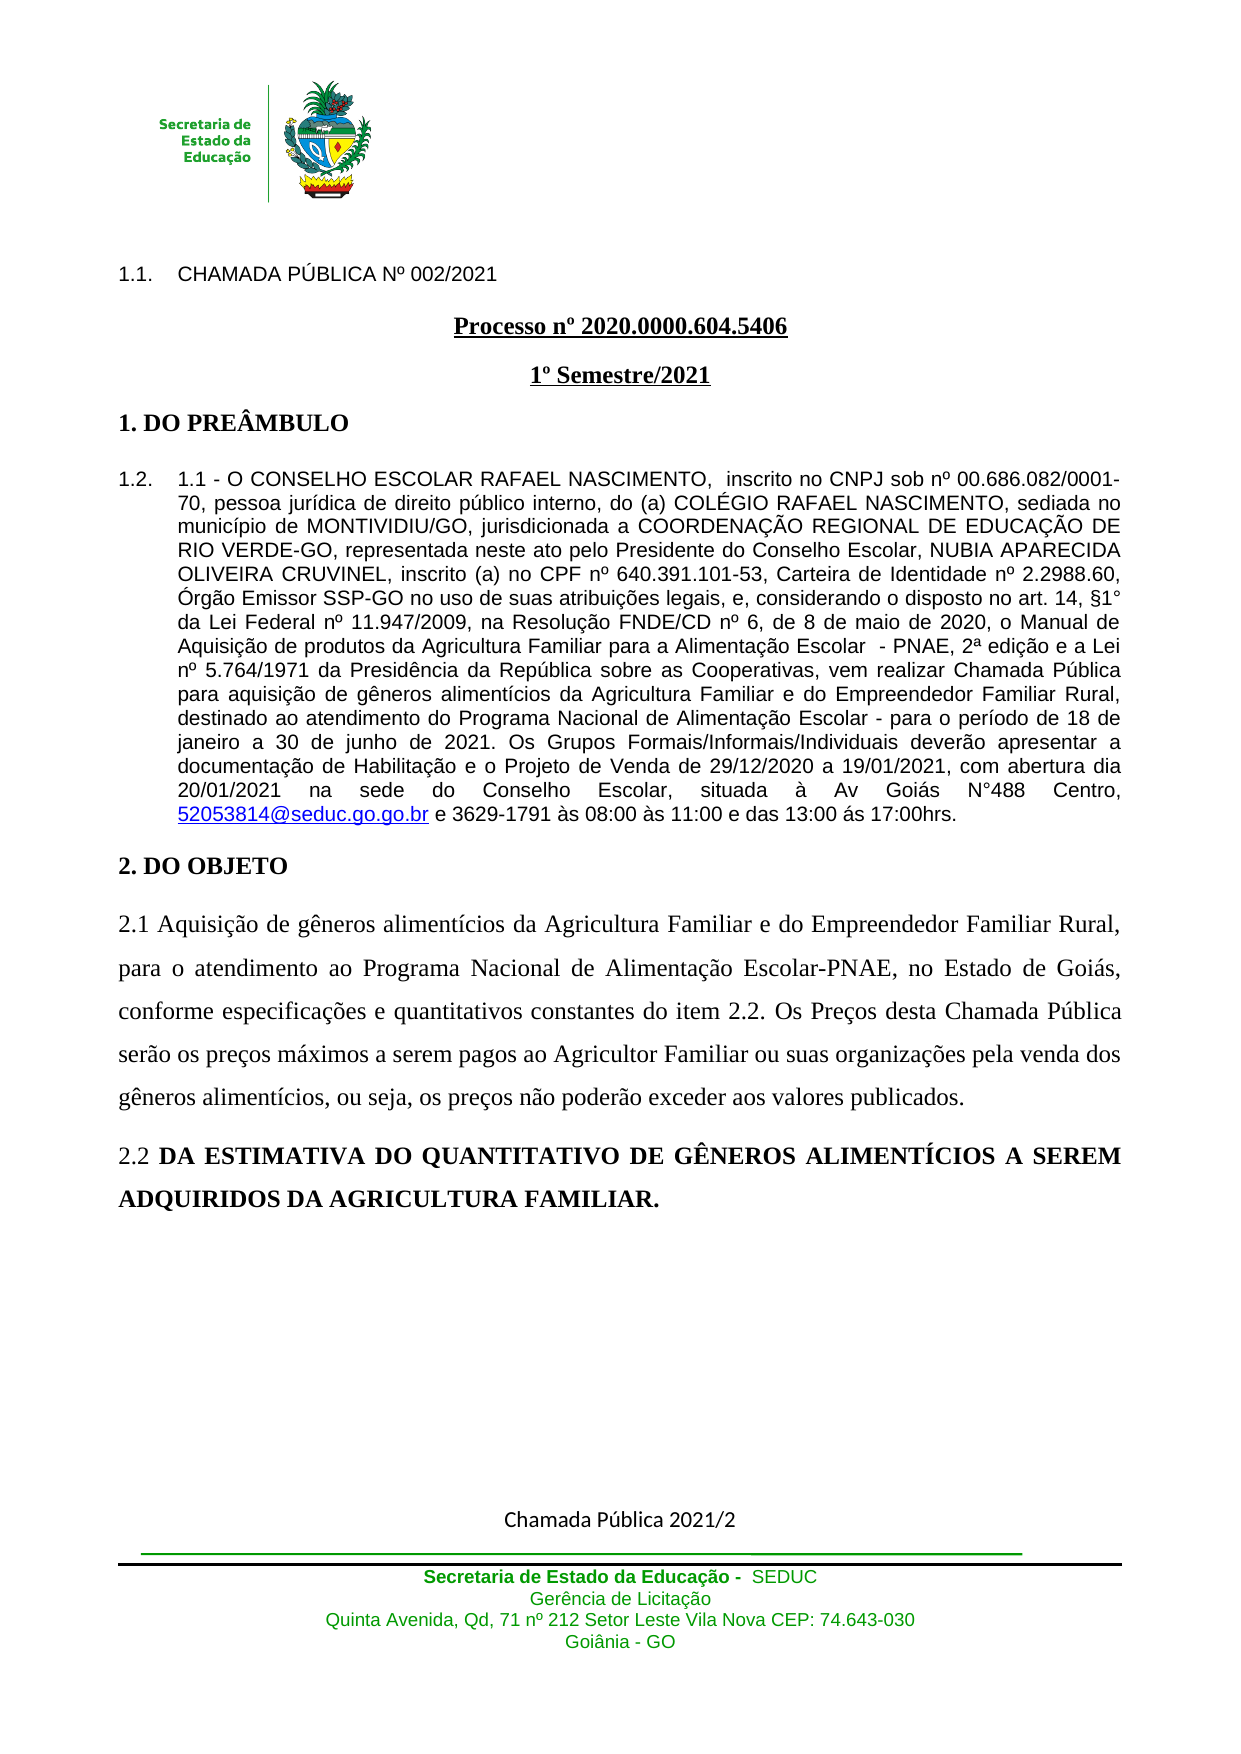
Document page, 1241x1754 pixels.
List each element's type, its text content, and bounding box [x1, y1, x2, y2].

text 1. DO PREÂMBULO [118, 408, 1122, 437]
text 1º Semestre/2021 [118, 360, 1122, 388]
text 2.1 Aquisição de gêneros alimentícios da Agricultura Familiar e do Empreendedor Familiar Rural, para o atendimento ao Programa Nacional de Alimentação Escolar-PNAE, no Estado de Goiás, conforme especificações e quantitativos constantes do item 2.2. Os Preços desta Chamada Pública serão os preços máximos a serem pagos ao Agricultor Familiar ou suas organizações pela venda dos gêneros alimentícios, ou seja, os preços não poderão exceder aos valores publicados. [118, 909, 1122, 1111]
text 2.2 DA ESTIMATIVA DO QUANTITATIVO DE GÊNEROS ALIMENTÍCIOS A SEREM ADQUIRIDOS DA AGRICULTURA FAMILIAR. [118, 1141, 1122, 1213]
text 1.1 - O CONSELHO ESCOLAR RAFAEL NASCIMENTO, inscrito no CNPJ sob nº 00.686.082/0001-70, pessoa jurídica de direito público interno, do (a) COLÉGIO RAFAEL NASCIMENTO, sediada no município de MONTIVIDIU/GO, jurisdicionada a COORDENAÇÃO REGIONAL DE EDUCAÇÃO DE RIO VERDE-GO, representada neste ato pelo Presidente do Conselho Escolar, NUBIA APARECIDA OLIVEIRA CRUVINEL, inscrito (a) no CPF nº 640.391.101-53, Carteira de Identidade nº 2.2988.60, Órgão Emissor SSP-GO no uso de suas atribuições legais, e, considerando o disposto no art. 14, §1° da Lei Federal nº 11.947/2009, na Resolução FNDE/CD nº 6, de 8 de maio de 2020, o Manual de Aquisição de produtos da Agricultura Familiar para a Alimentação Escolar - PNAE, 2ª edição e a Lei nº 5.764/1971 da Presidência da República sobre as Cooperativas, vem realizar Chamada Pública para aquisição de gêneros alimentícios da Agricultura Familiar e do Empreendedor Familiar Rural, destinado ao atendimento do Programa Nacional de Alimentação Escolar - para o período de 18 de janeiro a 30 de junho de 2021. Os Grupos Formais/Informais/Individuais deverão apresentar a documentação de Habilitação e o Projeto de Venda de 29/12/2020 a 19/01/2021, com abertura dia 20/01/2021 na sede do Conselho Escolar, situada à Av Goiás N°488 Centro, 52053814@seduc.go.go.br e 3629-1791 às 08:00 às 11:00 e das 13:00 ás 17:00hrs. [118, 466, 1122, 826]
picture [118, 73, 412, 210]
text CHAMADA PÚBLICA Nº 002/2021 [118, 262, 1122, 286]
text Processo nº 2020.0000.604.5406 [118, 311, 1122, 340]
text 2. DO OBJETO [118, 851, 1122, 879]
